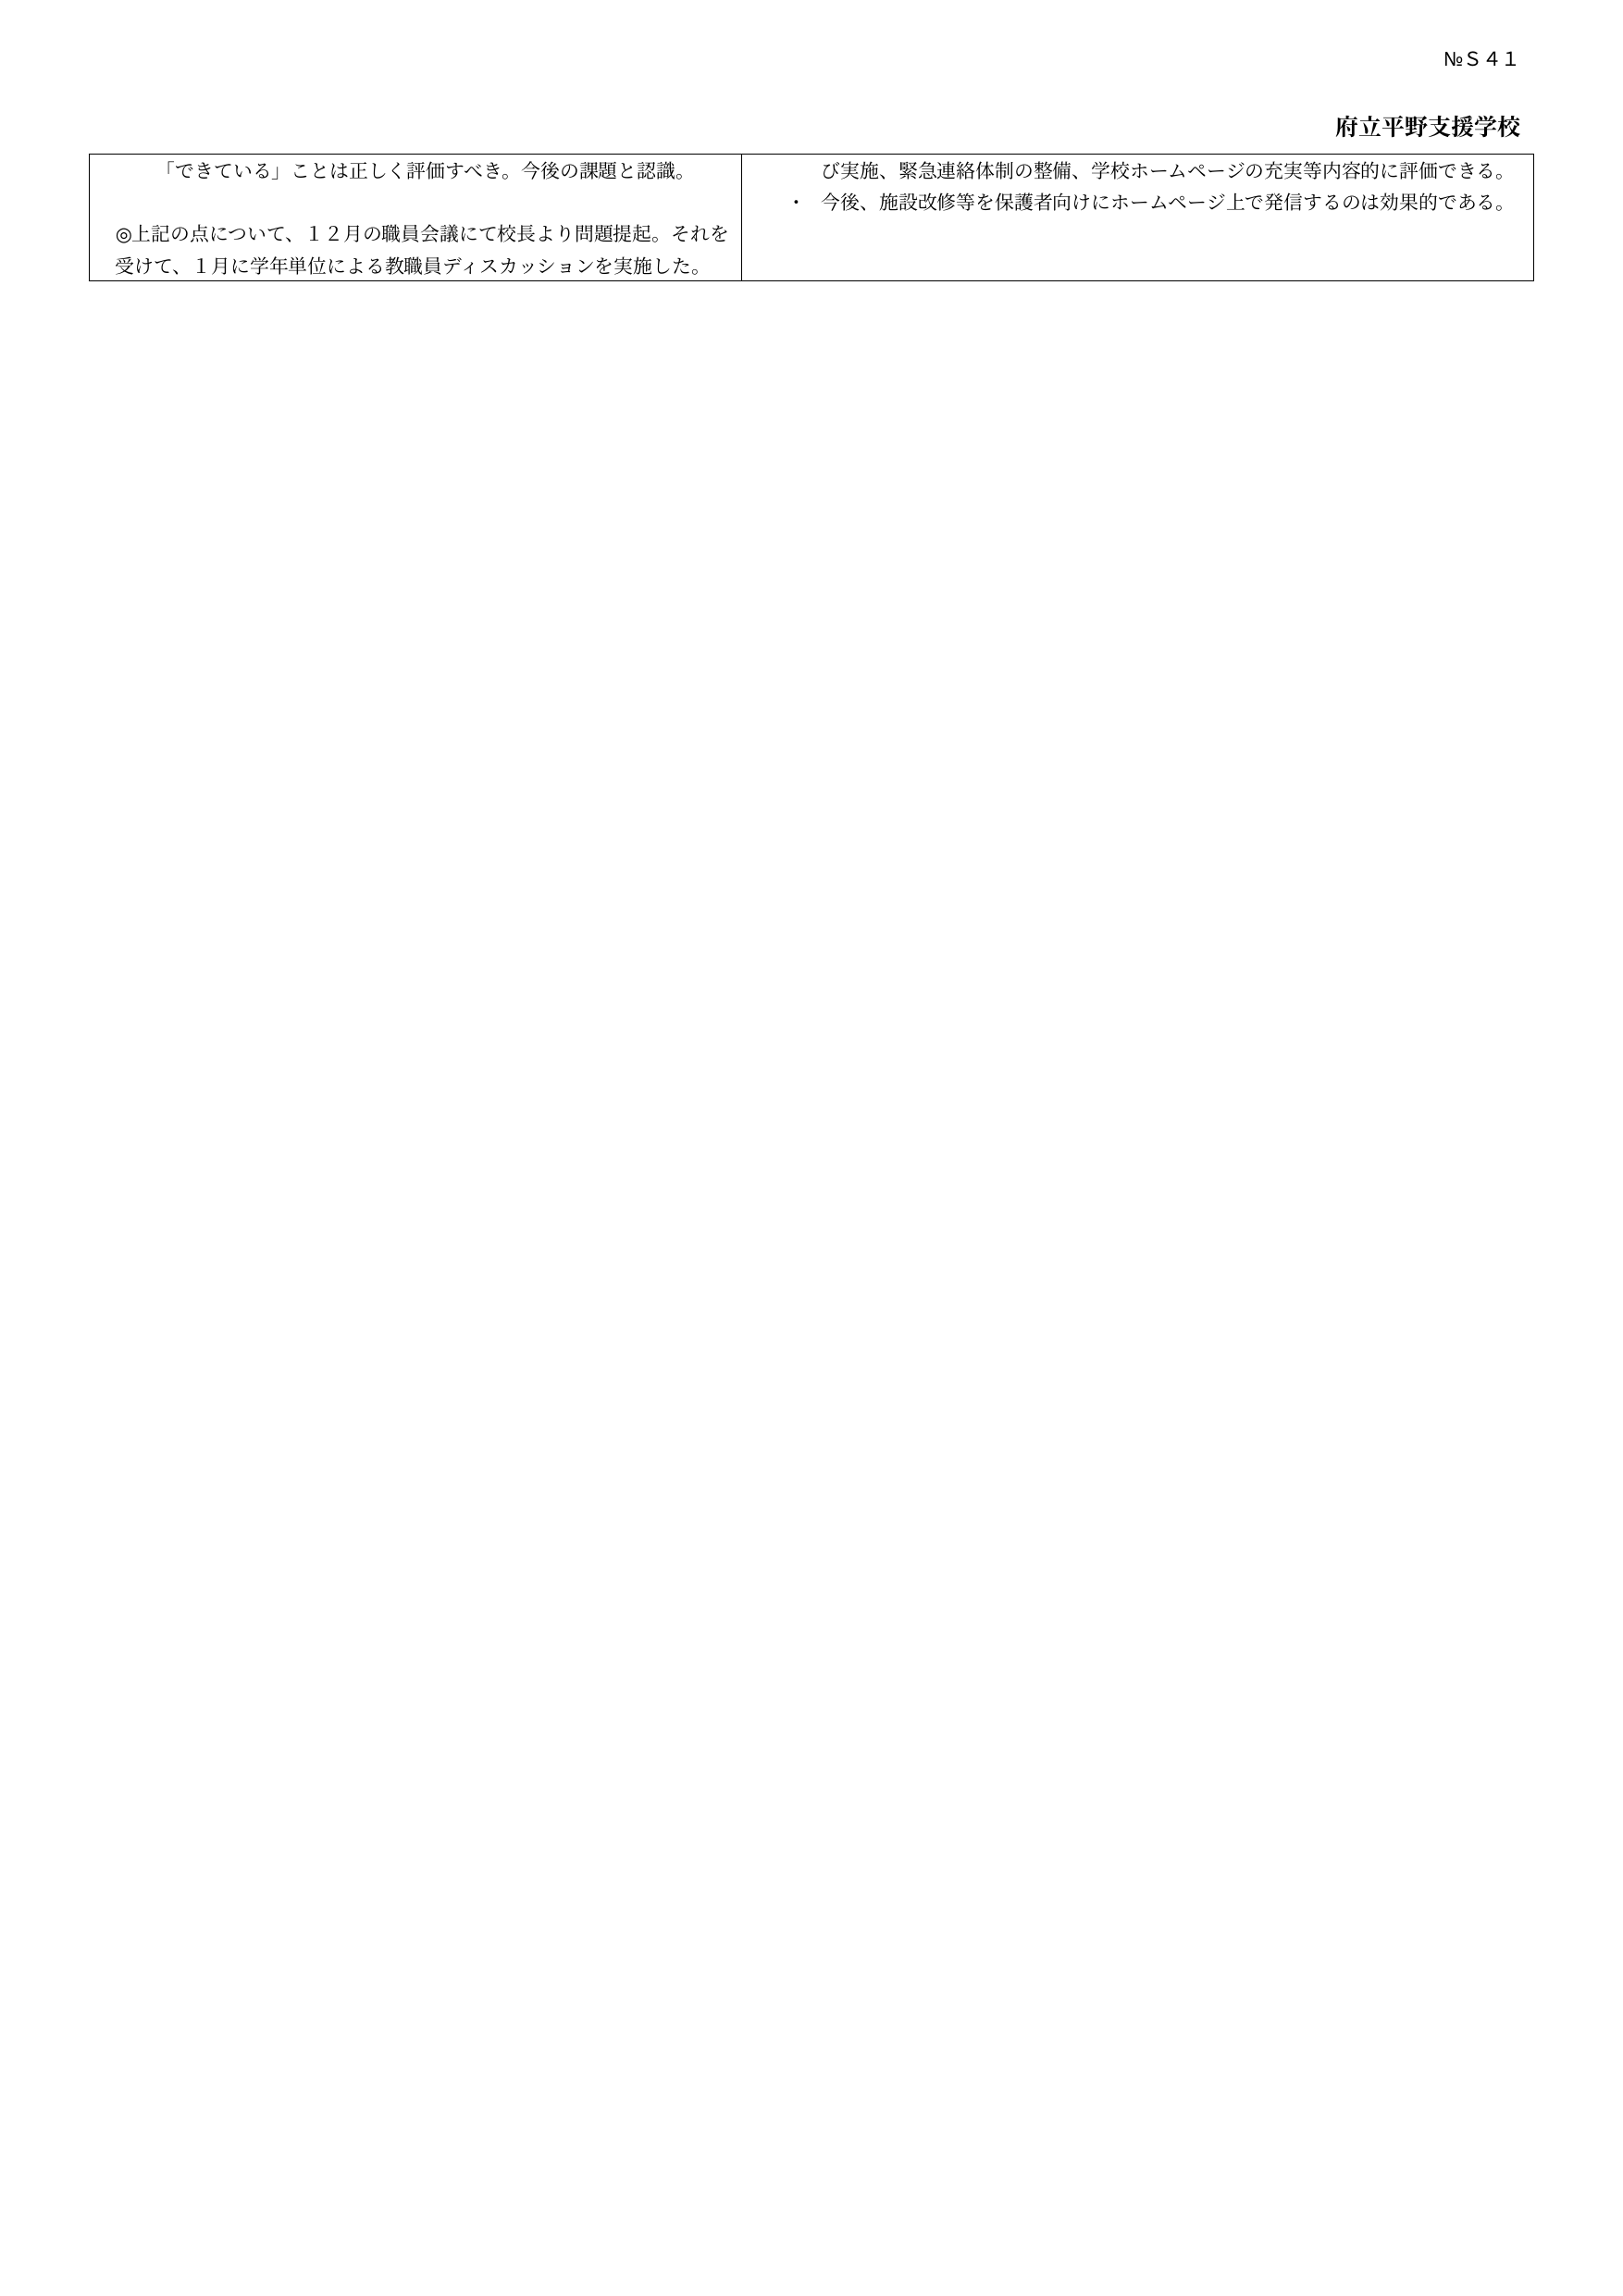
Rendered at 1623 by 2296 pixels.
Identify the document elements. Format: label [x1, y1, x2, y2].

table_cell [90, 155, 741, 280]
table_cell [742, 155, 1533, 280]
